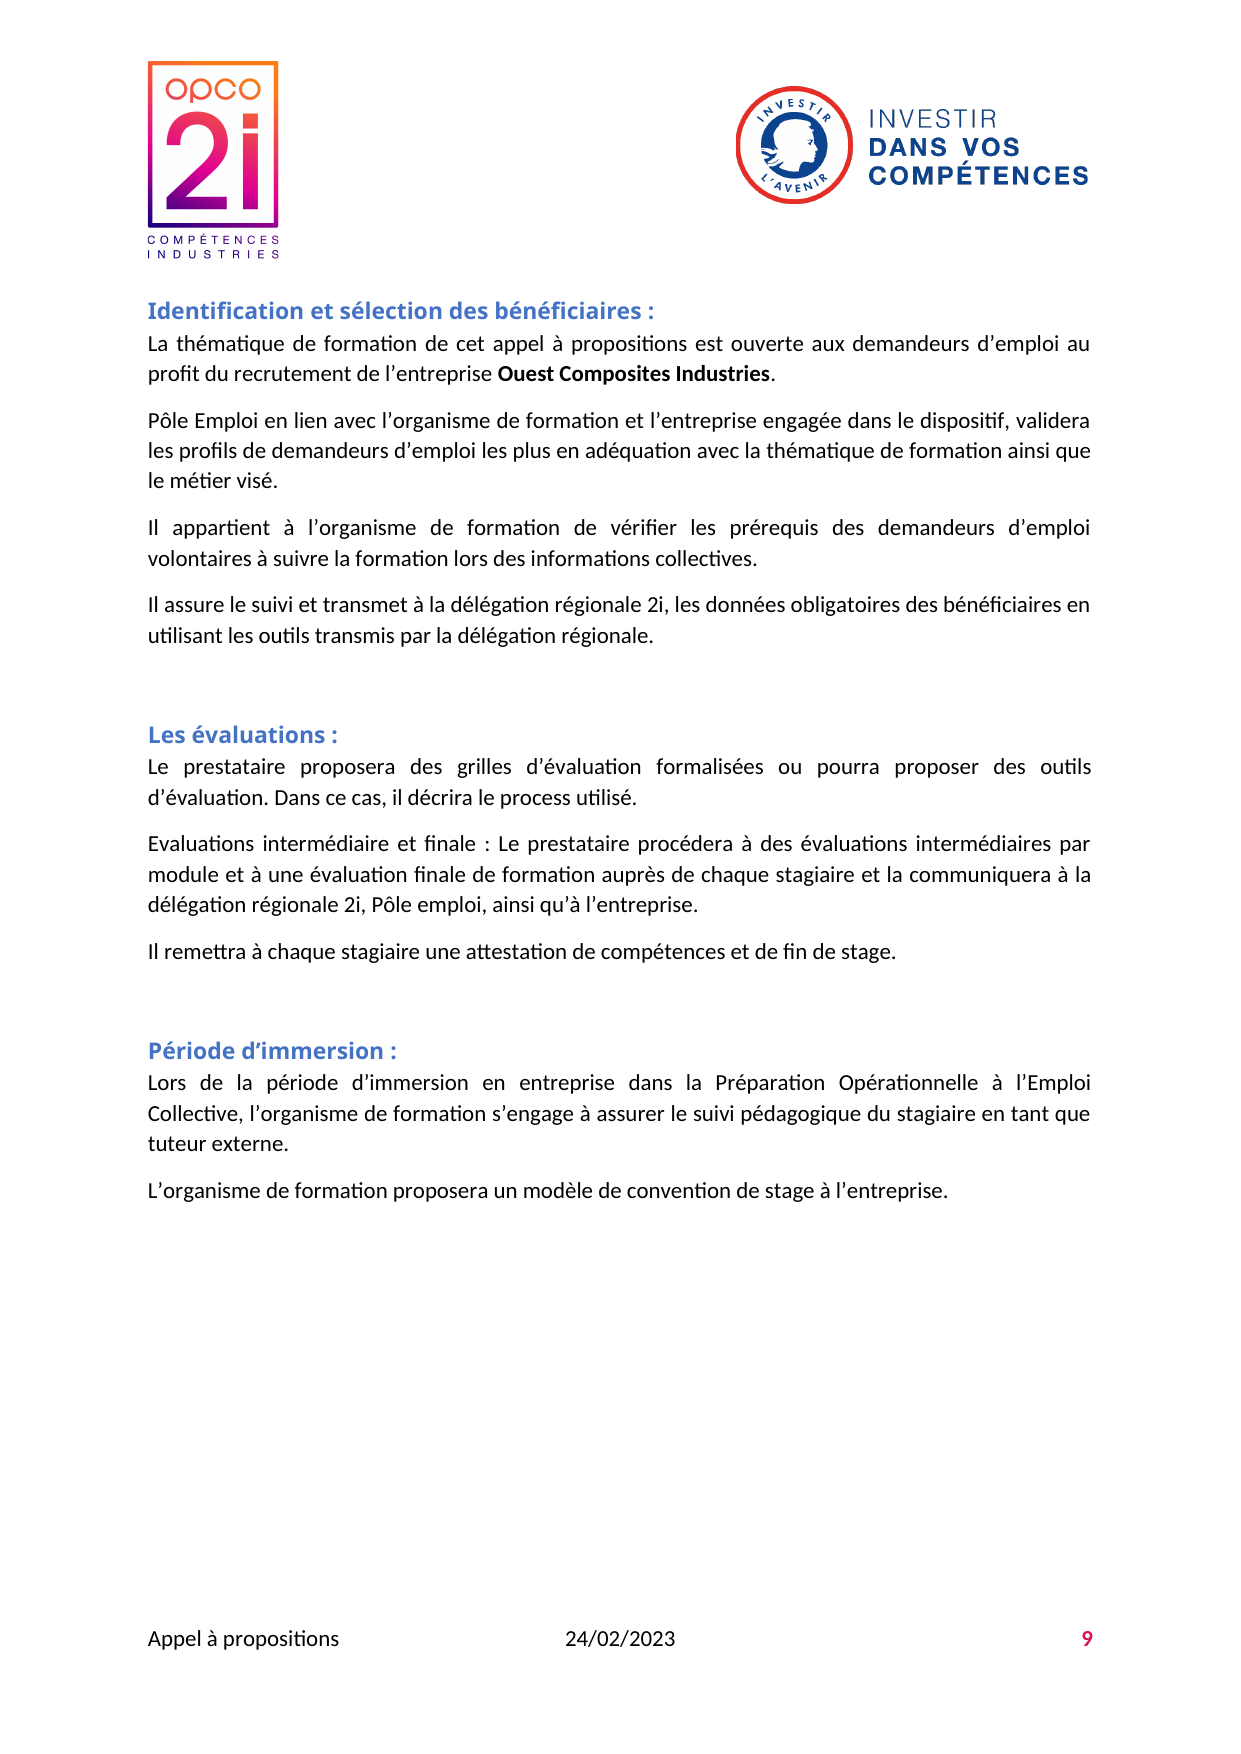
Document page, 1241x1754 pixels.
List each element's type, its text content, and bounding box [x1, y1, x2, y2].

subtitle Période d’immersion : [148, 1035, 1093, 1066]
text Evaluations intermédiaire et finale : Le prestataire procédera à des évaluations intermédiaires par module et à une évaluation finale de formation auprès de chaque stagiaire et la communiquera à la délégation régionale 2i, Pôle emploi, ainsi qu’à l’entreprise. [148, 829, 1093, 918]
subtitle Identification et sélection des bénéficiaires : [148, 295, 1093, 327]
text L’organisme de formation proposera un modèle de convention de stage à l’entreprise. [148, 1176, 1093, 1204]
text Lors de la période d’immersion en entreprise dans la Préparation Opérationnelle à l’Emploi Collective, l’organisme de formation s’engage à assurer le suivi pédagogique du stagiaire en tant que tuteur externe. [148, 1068, 1093, 1157]
text Pôle Emploi en lien avec l’organisme de formation et l’entreprise engagée dans le dispositif, validera les profils de demandeurs d’emploi les plus en adéquation avec la thématique de formation ainsi que le métier visé. [148, 406, 1093, 494]
picture [147, 61, 279, 259]
text Il appartient à l’organisme de formation de vérifier les prérequis des demandeurs d’emploi volontaires à suivre la formation lors des informations collectives. [148, 513, 1093, 572]
text Il assure le suivi et transmet à la délégation régionale 2i, les données obligatoires des bénéficiaires en utilisant les outils transmis par la délégation régionale. [148, 591, 1093, 649]
text La thématique de formation de cet appel à propositions est ouverte aux demandeurs d’emploi au profit du recrutement de l’entreprise Ouest Composites Industries. [148, 329, 1093, 387]
subtitle Les évaluations : [148, 719, 1093, 750]
picture [736, 86, 1088, 204]
text Le prestataire proposera des grilles d’évaluation formalisées ou pourra proposer des outils d’évaluation. Dans ce cas, il décrira le process utilisé. [148, 752, 1093, 811]
text Il remettra à chaque stagiaire une attestation de compétences et de fin de stage. [148, 937, 1093, 965]
